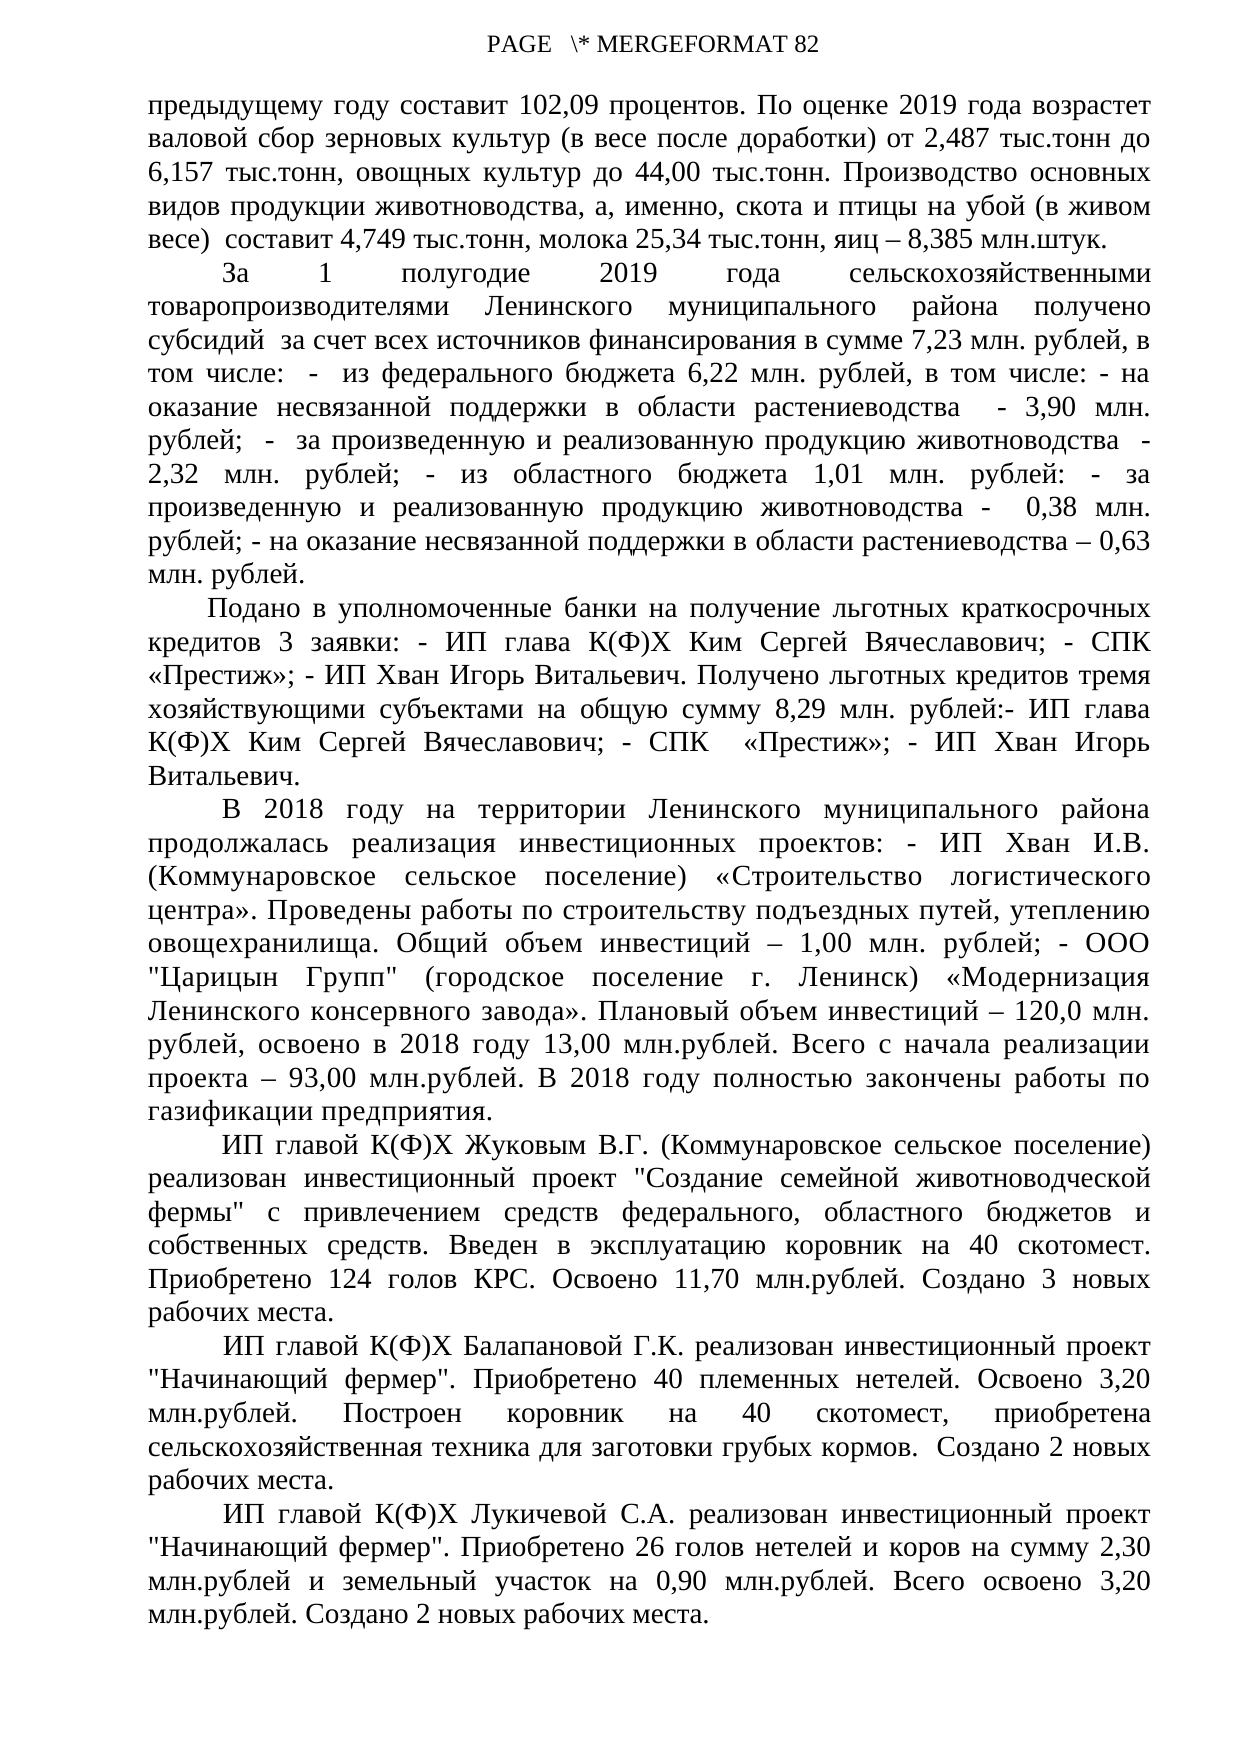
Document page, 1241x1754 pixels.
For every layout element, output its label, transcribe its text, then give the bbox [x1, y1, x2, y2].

text ИП главой К(Ф)Х Лукичевой С.А. реализован инвестиционный проект "Начинающий фермер". Приобретено 26 голов нетелей и коров на сумму 2,30 млн.рублей и земельный участок на 0,90 млн.рублей. Всего освоено 3,20 млн.рублей. Создано 2 новых рабочих места. [148, 1496, 1152, 1630]
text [148, 87, 1152, 255]
text ИП главой К(Ф)Х Балапановой Г.К. реализован инвестиционный проект "Начинающий фермер". Приобретено 40 племенных нетелей. Освоено 3,20 млн.рублей. Построен коровник на 40 скотомест, приобретена сельскохозяйственная техника для заготовки грубых кормов. Создано 2 новых рабочих места. [148, 1328, 1152, 1496]
text За 1 полугодие 2019 года сельскохозяйственными товаропроизводителями Ленинского муниципального района получено субсидий за счет всех источников финансирования в сумме 7,23 млн. рублей, в том числе: - из федерального бюджета 6,22 млн. рублей, в том числе: - на оказание несвязанной поддержки в области растениеводства - 3,90 млн. рублей; - за произведенную и реализованную продукцию животноводства - 2,32 млн. рублей; - из областного бюджета 1,01 млн. рублей: - за произведенную и реализованную продукцию животноводства - 0,38 млн. рублей; - на оказание несвязанной поддержки в области растениеводства – 0,63 млн. рублей. [148, 255, 1152, 590]
text В 2018 году на территории Ленинского муниципального района продолжалась реализация инвестиционных проектов: - ИП Хван И.В. (Коммунаровское сельское поселение) «Строительство логистического центра». Проведены работы по строительству подъездных путей, утеплению овощехранилища. Общий объем инвестиций – 1,00 млн. рублей; - ООО "Царицын Групп" (городское поселение г. Ленинск) «Модернизация Ленинского консервного завода». Плановый объем инвестиций – 120,0 млн. рублей, освоено в 2018 году 13,00 млн.рублей. Всего с начала реализации проекта – 93,00 млн.рублей. В 2018 году полностью закончены работы по газификации предприятия. [148, 791, 1152, 1127]
text ИП главой К(Ф)Х Жуковым В.Г. (Коммунаровское сельское поселение) реализован инвестиционный проект "Создание семейной животноводческой фермы" с привлечением средств федерального, областного бюджетов и собственных средств. Введен в эксплуатацию коровник на 40 скотомест. Приобретено 124 голов КРС. Освоено 11,70 млн.рублей. Создано 3 новых рабочих места. [148, 1127, 1152, 1328]
text Подано в уполномоченные банки на получение льготных краткосрочных кредитов 3 заявки: - ИП глава К(Ф)Х Ким Сергей Вячеславович; - СПК «Престиж»; - ИП Хван Игорь Витальевич. Получено льготных кредитов тремя хозяйствующими субъектами на общую сумму 8,29 млн. рублей:- ИП глава К(Ф)Х Ким Сергей Вячеславович; - СПК «Престиж»; - ИП Хван Игорь Витальевич. [148, 590, 1152, 791]
